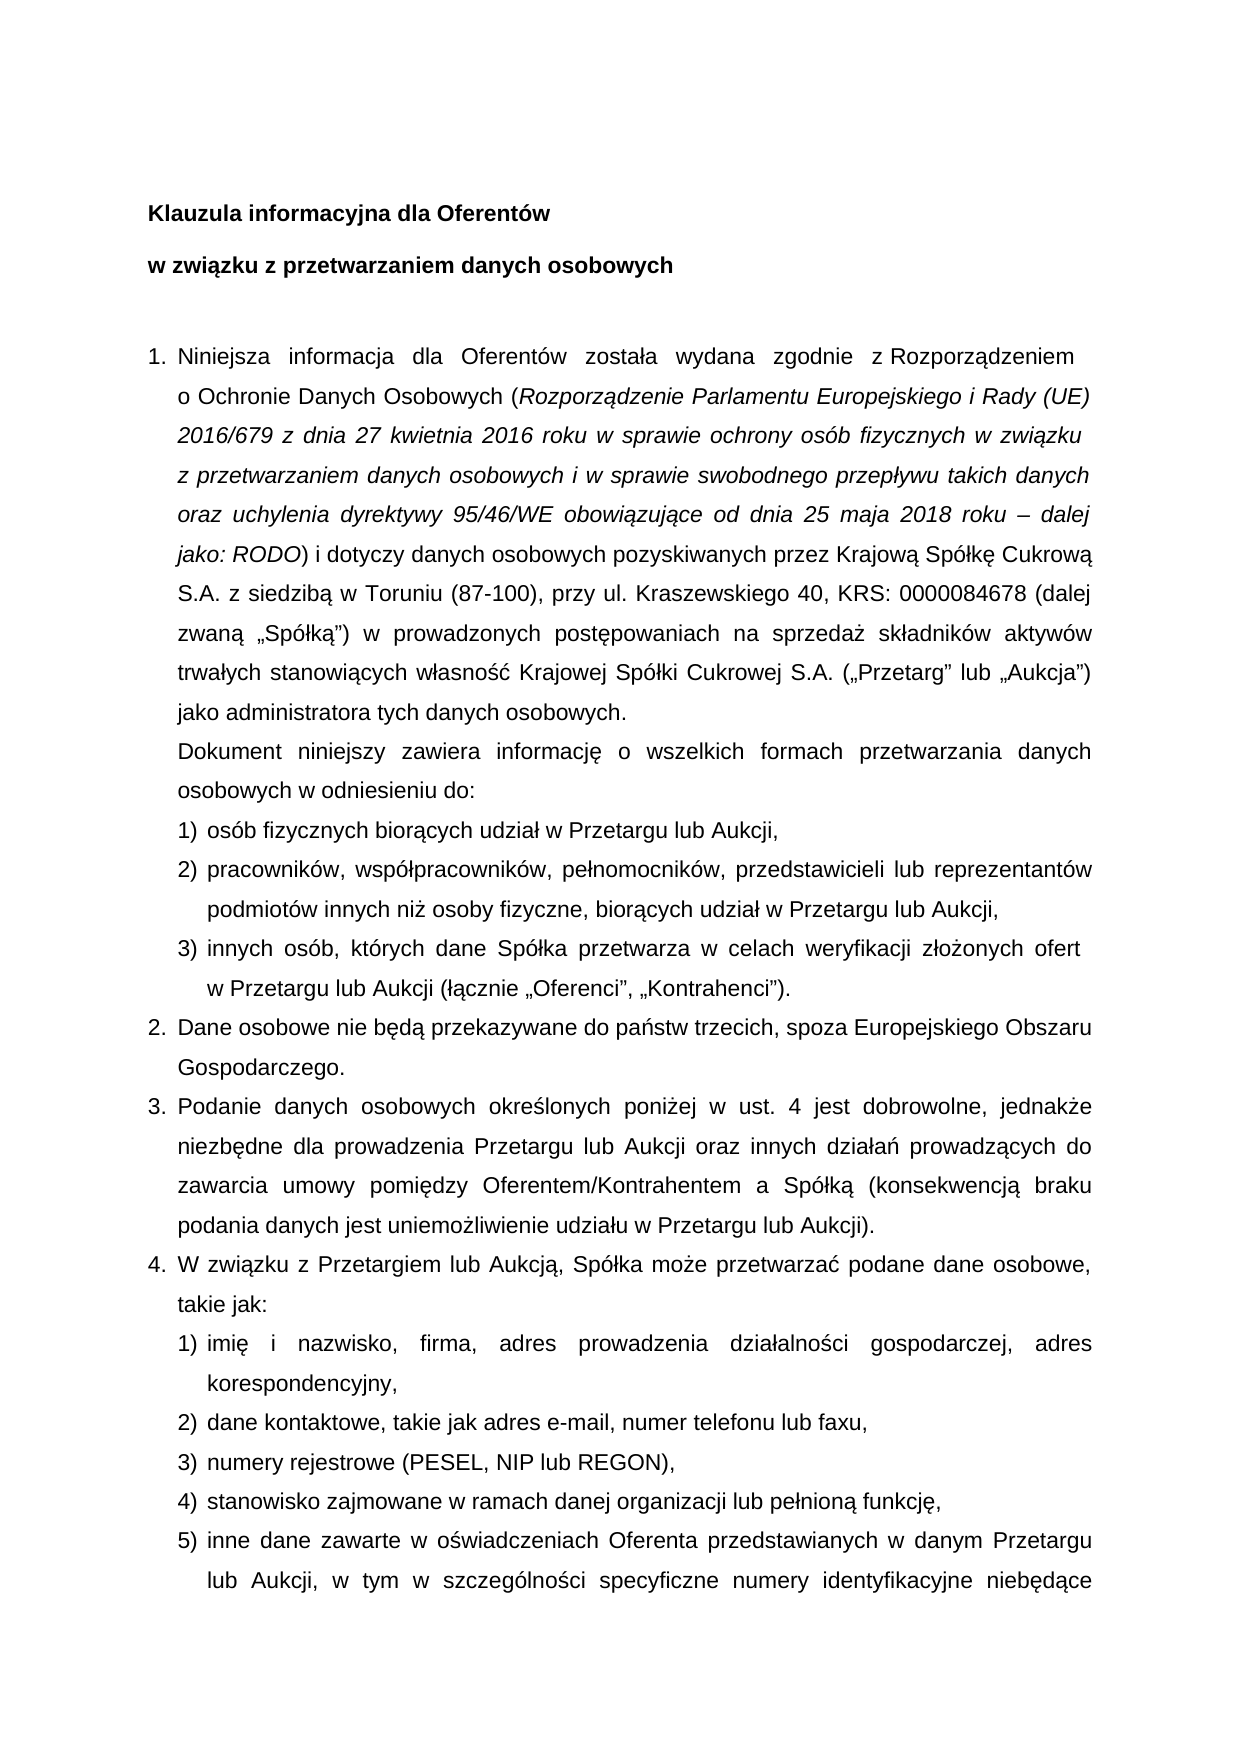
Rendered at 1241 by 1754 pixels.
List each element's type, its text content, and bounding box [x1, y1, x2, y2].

list Niniejsza informacja dla Oferentów została wydana zgodnie z Rozporządzeniem o Ochronie Danych Osobowych (Rozporządzenie Parlamentu Europejskiego i Rady (UE) 2016/679 z dnia 27 kwietnia 2016 roku w sprawie ochrony osób fizycznych w związku z przetwarzaniem danych osobowych i w sprawie swobodnego przepływu takich danych oraz uchylenia dyrektywy 95/46/WE obowiązujące od dnia 25 maja 2018 roku – dalej jako: RODO) i dotyczy danych osobowych pozyskiwanych przez Krajową Spółkę Cukrową S.A. z siedzibą w Toruniu (87-100), przy ul. Kraszewskiego 40, KRS: 0000084678 (dalej zwaną „Spółką”) w prowadzonych postępowaniach na sprzedaż składników aktywów trwałych stanowiących własność Krajowej Spółki Cukrowej S.A. („Przetarg” lub „Aukcja”) jako administratora tych danych osobowych. [148, 343, 1092, 725]
text Klauzula informacyjna dla Oferentów [148, 200, 1092, 226]
list Podanie danych osobowych określonych poniżej w ust. 4 jest dobrowolne, jednakże niezbędne dla prowadzenia Przetargu lub Aukcji oraz innych działań prowadzących do zawarcia umowy pomiędzy Oferentem/Kontrahentem a Spółką (konsekwencją braku podania danych jest uniemożliwienie udziału w Przetargu lub Aukcji). [148, 1093, 1092, 1238]
text w związku z przetwarzaniem danych osobowych [148, 252, 1092, 278]
list Dane osobowe nie będą przekazywane do państw trzecich, spoza Europejskiego Obszaru Gospodarczego. [148, 1014, 1092, 1080]
list stanowisko zajmowane w ramach danej organizacji lub pełnioną funkcję, [177, 1488, 1092, 1514]
list osób fizycznych biorących udział w Przetargu lub Aukcji, [177, 817, 1092, 843]
list pracowników, współpracowników, pełnomocników, przedstawicieli lub reprezentantów podmiotów innych niż osoby fizyczne, biorących udział w Przetargu lub Aukcji, [177, 856, 1092, 922]
list imię i nazwisko, firma, adres prowadzenia działalności gospodarczej, adres korespondencyjny, [177, 1330, 1092, 1396]
list numery rejestrowe (PESEL, NIP lub REGON), [177, 1448, 1092, 1475]
list Dokument niniejszy zawiera informację o wszelkich formach przetwarzania danych osobowych w odniesieniu do: [177, 738, 1092, 804]
list innych osób, których dane Spółka przetwarza w celach weryfikacji złożonych ofert w Przetargu lub Aukcji (łącznie „Oferenci”, „Kontrahenci”). [177, 935, 1092, 1001]
list W związku z Przetargiem lub Aukcją, Spółka może przetwarzać podane dane osobowe, takie jak: [148, 1251, 1092, 1317]
list dane kontaktowe, takie jak adres e-mail, numer telefonu lub faxu, [177, 1409, 1092, 1435]
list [177, 1527, 1092, 1593]
